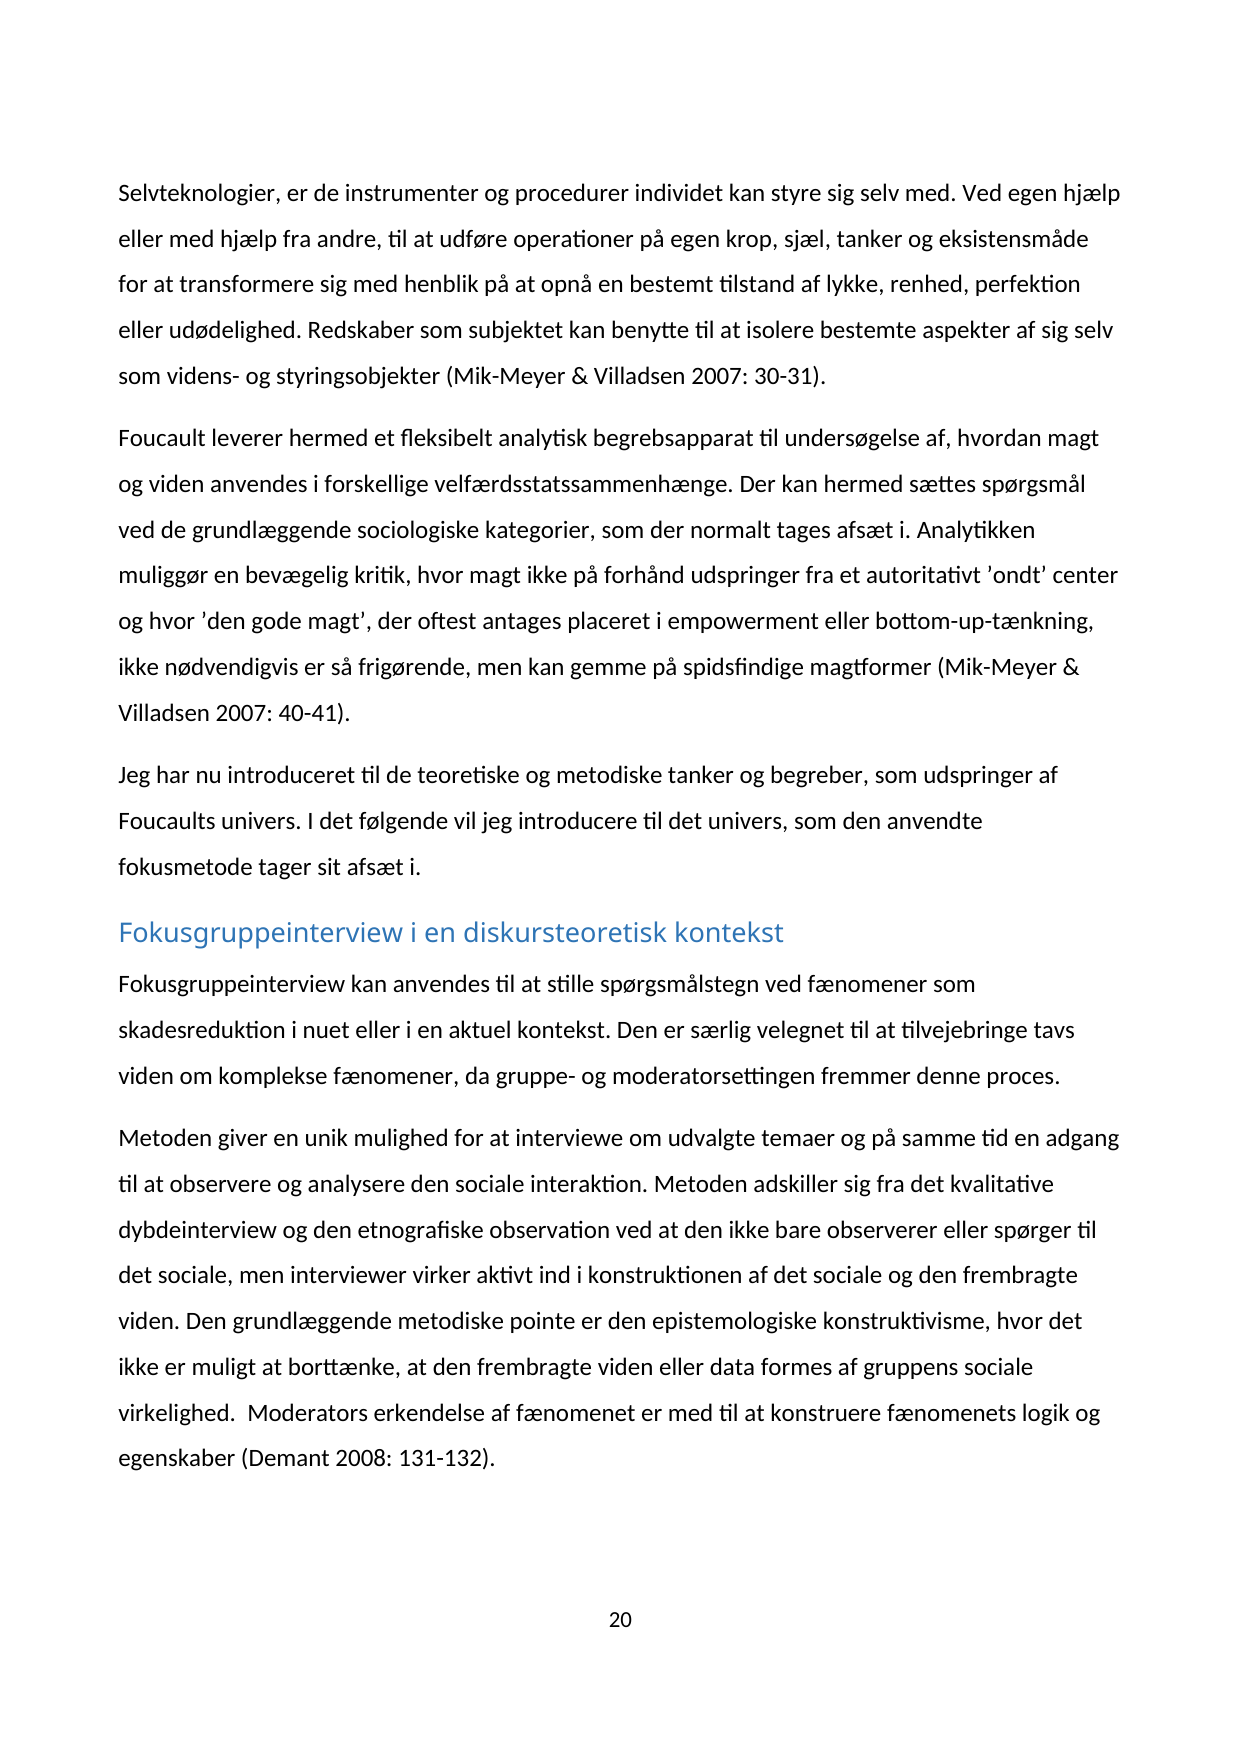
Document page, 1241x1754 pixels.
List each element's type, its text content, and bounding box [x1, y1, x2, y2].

text Jeg har nu introduceret til de teoretiske og metodiske tanker og begreber, som udspringer af Foucaults univers. I det følgende vil jeg introducere til det univers, som den anvendte fokusmetode tager sit afsæt i. [118, 759, 1122, 881]
text Foucault leverer hermed et fleksibelt analytisk begrebsapparat til undersøgelse af, hvordan magt og viden anvendes i forskellige velfærdsstatssammenhænge. Der kan hermed sættes spørgsmål ved de grundlæggende sociologiske kategorier, som der normalt tages afsæt i. Analytikken muliggør en bevægelig kritik, hvor magt ikke på forhånd udspringer fra et autoritativt ’ondt’ center og hvor ’den gode magt’, der oftest antages placeret i empowerment eller bottom-up-tænkning, ikke nødvendigvis er så frigørende, men kan gemme på spidsfindige magtformer (Mik-Meyer & Villadsen 2007: 40-41). [118, 422, 1122, 727]
text Fokusgruppeinterview kan anvendes til at stille spørgsmålstegn ved fænomener som skadesreduktion i nuet eller i en aktuel kontekst. Den er særlig velegnet til at tilvejebringe tavs viden om komplekse fænomener, da gruppe- og moderatorsettingen fremmer denne proces. [118, 968, 1122, 1090]
text Selvteknologier, er de instrumenter og procedurer individet kan styre sig selv med. Ved egen hjælp eller med hjælp fra andre, til at udføre operationer på egen krop, sjæl, tanker og eksistensmåde for at transformere sig med henblik på at opnå en bestemt tilstand af lykke, renhed, perfektion eller udødelighed. Redskaber som subjektet kan benytte til at isolere bestemte aspekter af sig selv som videns- og styringsobjekter (Mik-Meyer & Villadsen 2007: 30-31). [118, 177, 1122, 391]
text Metoden giver en unik mulighed for at interviewe om udvalgte temaer og på samme tid en adgang til at observere og analysere den sociale interaktion. Metoden adskiller sig fra det kvalitative dybdeinterview og den etnografiske observation ved at den ikke bare observerer eller spørger til det sociale, men interviewer virker aktivt ind i konstruktionen af det sociale og den frembragte viden. Den grundlæggende metodiske pointe er den epistemologiske konstruktivisme, hvor det ikke er muligt at borttænke, at den frembragte viden eller data formes af gruppens sociale virkelighed. Moderators erkendelse af fænomenet er med til at konstruere fænomenets logik og egenskaber (Demant 2008: 131-132). [118, 1122, 1122, 1473]
text Fokusgruppeinterview i en diskursteoretisk kontekst [118, 913, 1122, 950]
